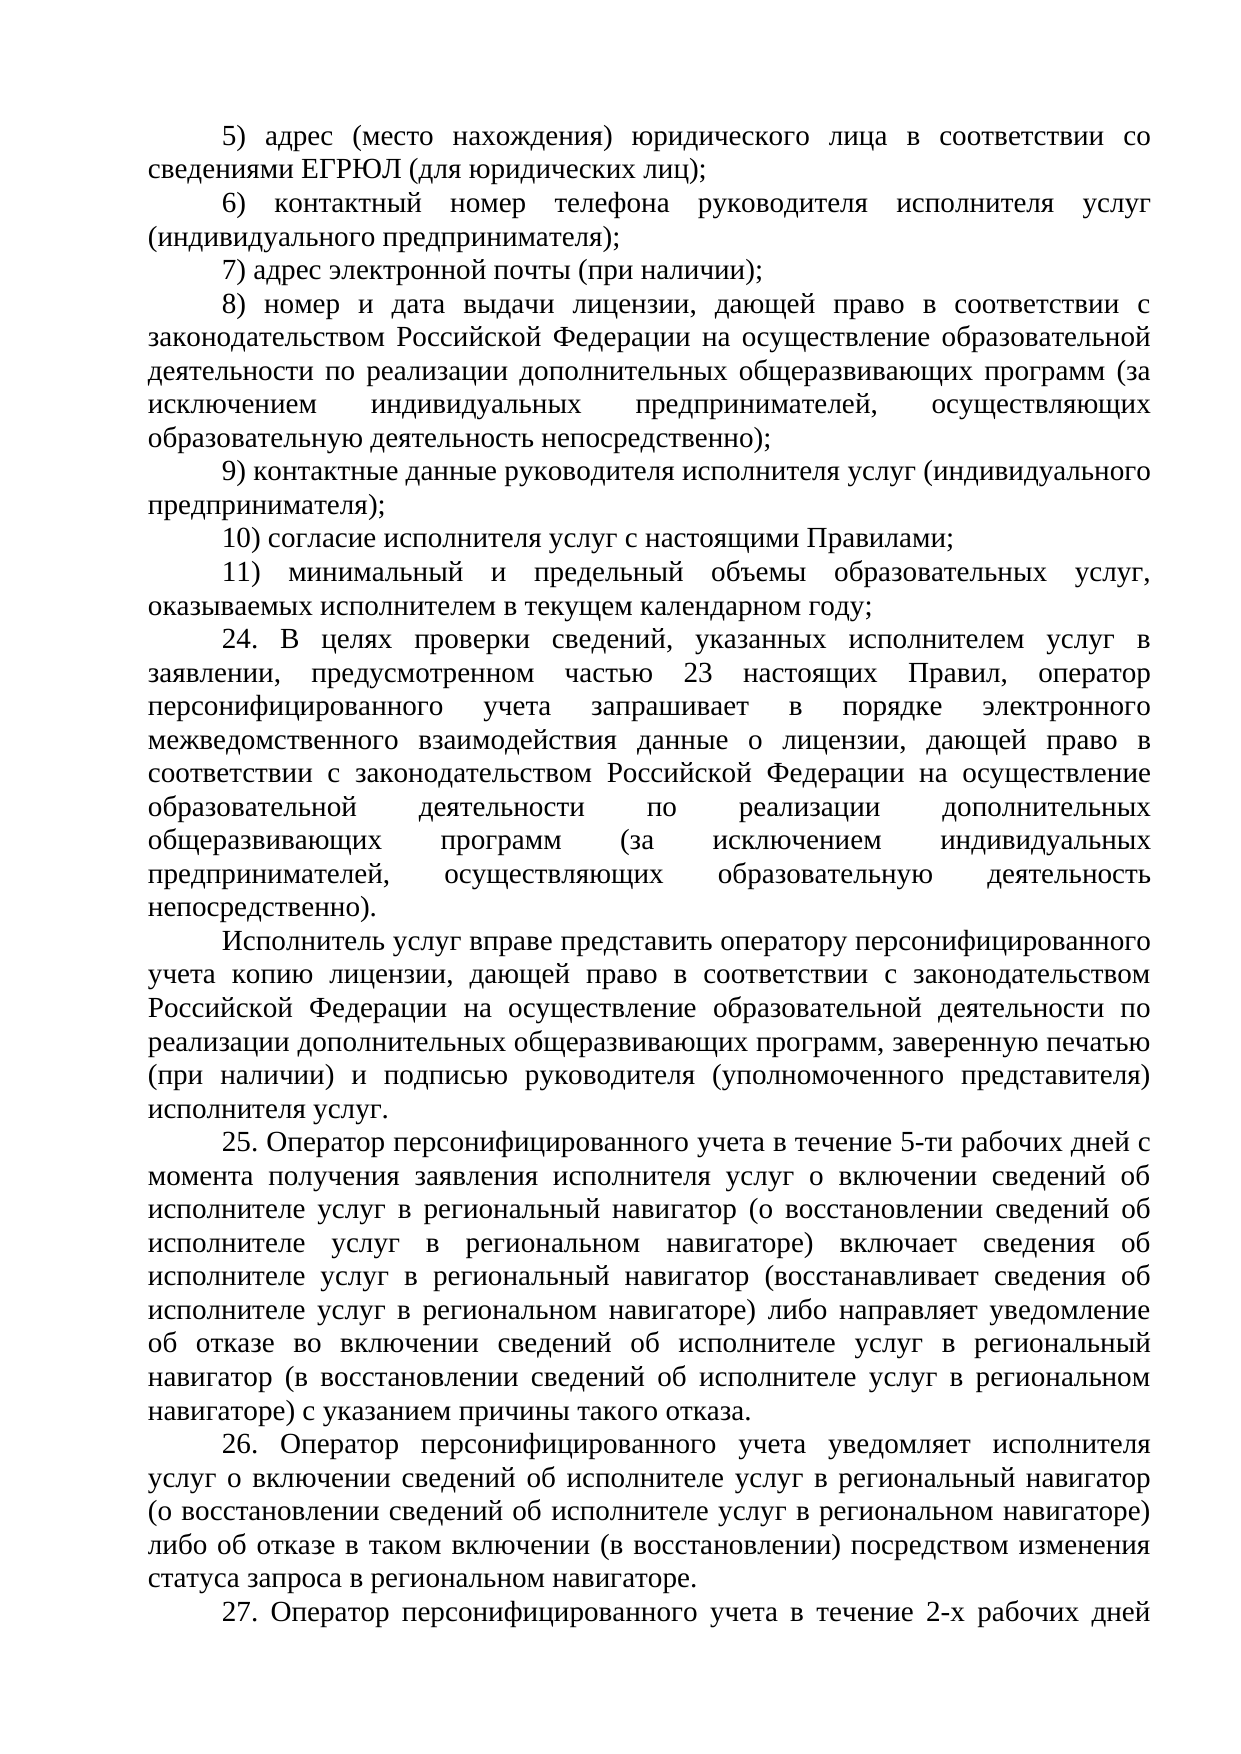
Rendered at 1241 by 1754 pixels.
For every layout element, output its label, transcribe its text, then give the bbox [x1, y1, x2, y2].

text Исполнитель услуг вправе представить оператору персонифицированного учета копию лицензии, дающей право в соответствии с законодательством Российской Федерации на осуществление образовательной деятельности по реализации дополнительных общеразвивающих программ, заверенную печатью (при наличии) и подписью руководителя (уполномоченного представителя) исполнителя услуг. [148, 923, 1152, 1124]
text 25. Оператор персонифицированного учета в течение 5-ти рабочих дней с момента получения заявления исполнителя услуг о включении сведений об исполнителе услуг в региональный навигатор (о восстановлении сведений об исполнителе услуг в региональном навигаторе) включает сведения об исполнителе услуг в региональный навигатор (восстанавливает сведения об исполнителе услуг в региональном навигаторе) либо направляет уведомление об отказе во включении сведений об исполнителе услуг в региональный навигатор (в восстановлении сведений об исполнителе услуг в региональном навигаторе) с указанием причины такого отказа. [148, 1124, 1152, 1426]
text 9) контактные данные руководителя исполнителя услуг (индивидуального предпринимателя); [148, 453, 1152, 521]
text 26. Оператор персонифицированного учета уведомляет исполнителя услуг о включении сведений об исполнителе услуг в региональный навигатор (о восстановлении сведений об исполнителе услуг в региональном навигаторе) либо об отказе в таком включении (в восстановлении) посредством изменения статуса запроса в региональном навигаторе. [148, 1426, 1152, 1594]
list 6) контактный номер телефона руководителя исполнителя услуг (индивидуального предпринимателя); [148, 185, 1152, 252]
text 8) номер и дата выдачи лицензии, дающей право в соответствии с законодательством Российской Федерации на осуществление образовательной деятельности по реализации дополнительных общеразвивающих программ (за исключением индивидуальных предпринимателей, осуществляющих образовательную деятельность непосредственно); [148, 286, 1152, 453]
text 11) минимальный и предельный объемы образовательных услуг, оказываемых исполнителем в текущем календарном году; [148, 554, 1152, 621]
text 10) согласие исполнителя услуг с настоящими Правилами; [148, 521, 1152, 554]
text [148, 1594, 1152, 1627]
list 5) адрес (место нахождения) юридического лица в соответствии со сведениями ЕГРЮЛ (для юридических лиц); [148, 118, 1152, 185]
text 24. В целях проверки сведений, указанных исполнителем услуг в заявлении, предусмотренном частью 23 настоящих Правил, оператор персонифицированного учета запрашивает в порядке электронного межведомственного взаимодействия данные о лицензии, дающей право в соответствии с законодательством Российской Федерации на осуществление образовательной деятельности по реализации дополнительных общеразвивающих программ (за исключением индивидуальных предпринимателей, осуществляющих образовательную деятельность непосредственно). [148, 621, 1152, 923]
list 7) адрес электронной почты (при наличии); [148, 252, 1152, 286]
